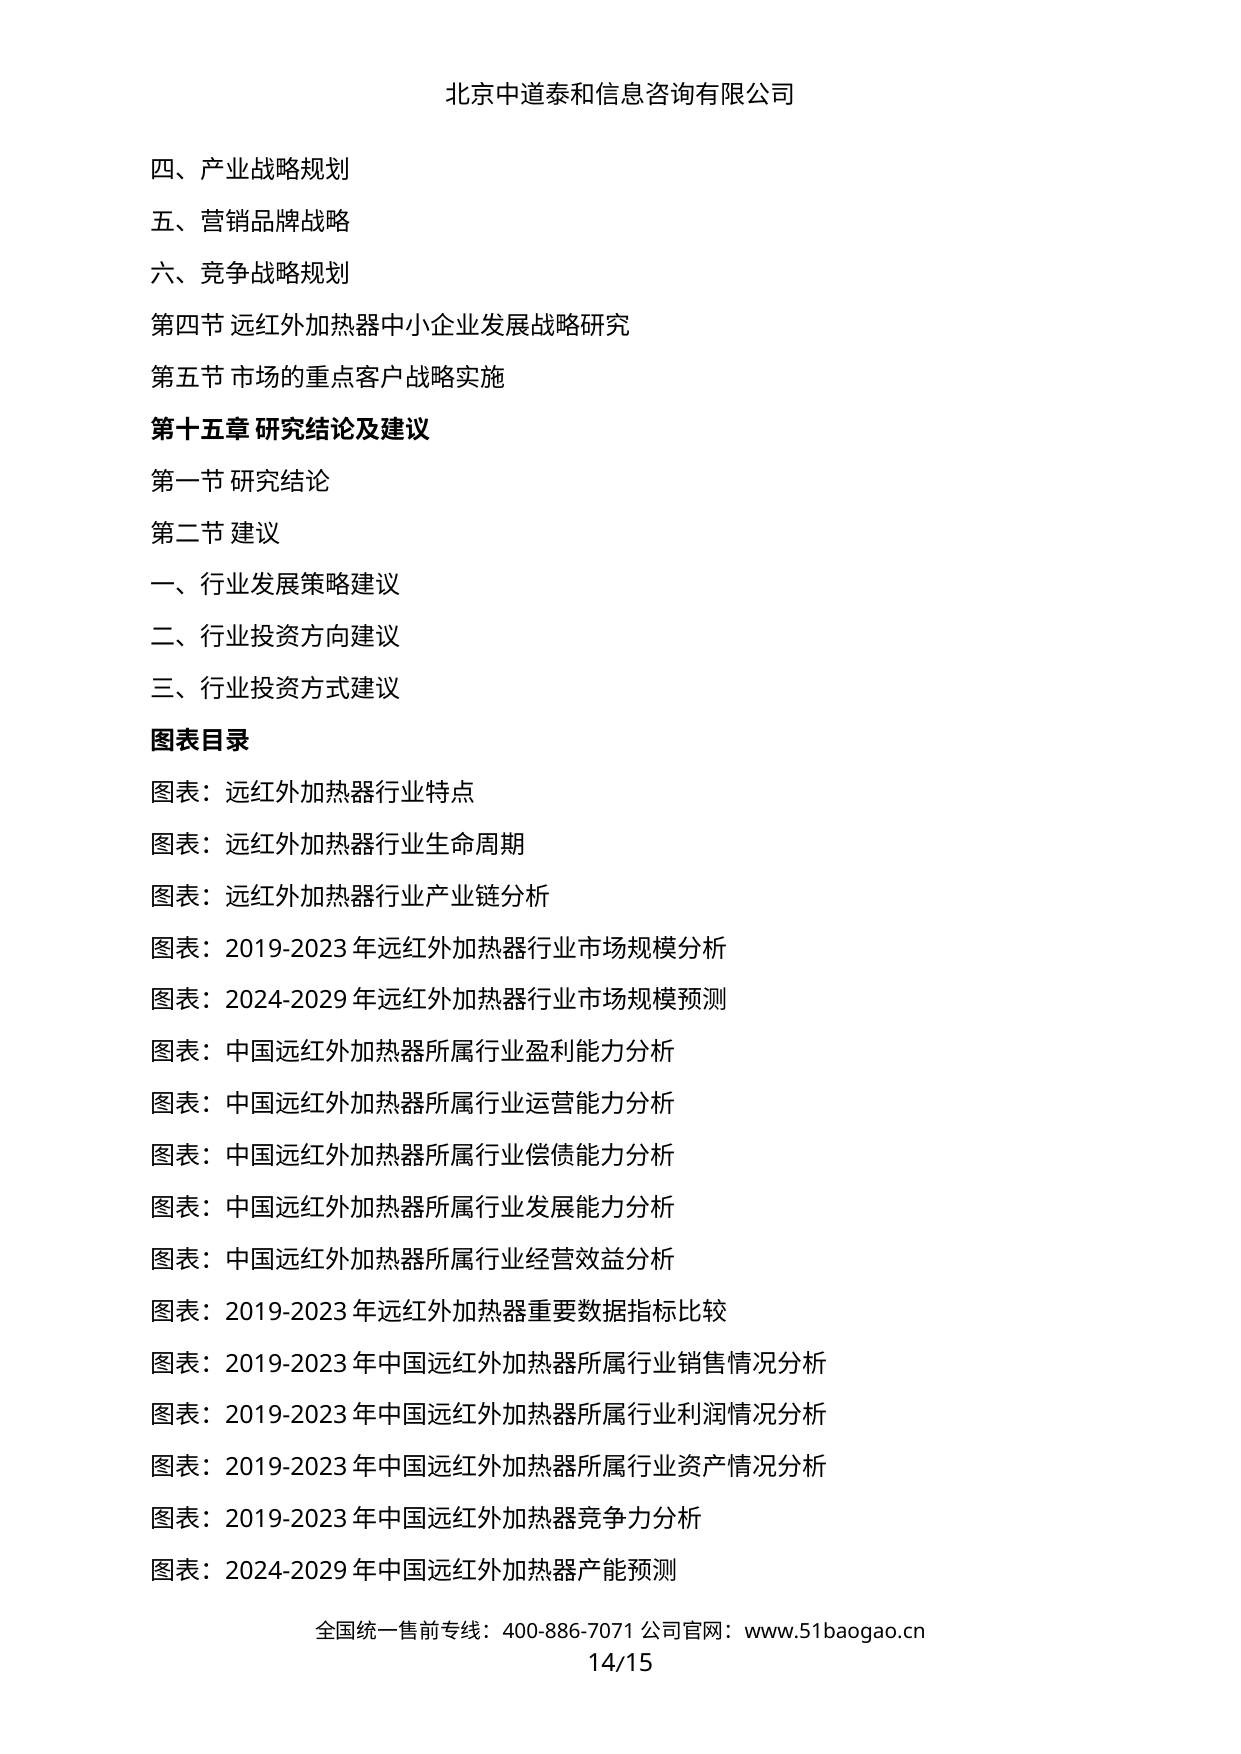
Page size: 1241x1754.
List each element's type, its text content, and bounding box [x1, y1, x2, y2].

text 图表目录 [150, 721, 1090, 757]
text 第一节 研究结论 [150, 461, 1090, 497]
text 图表：远红外加热器行业产业链分析 [150, 876, 1090, 912]
text 图表：2024-2029年远红外加热器行业市场规模预测 [150, 980, 1090, 1016]
text 一、行业发展策略建议 [150, 565, 1090, 601]
text 五、营销品牌战略 [150, 202, 1090, 238]
text 二、行业投资方向建议 [150, 617, 1090, 653]
text 图表：远红外加热器行业生命周期 [150, 824, 1090, 861]
text 图表：2019-2023年中国远红外加热器所属行业利润情况分析 [150, 1395, 1090, 1431]
text 图表：2024-2029年中国远红外加热器产能预测 [150, 1551, 1090, 1587]
text 图表：2019-2023年中国远红外加热器所属行业销售情况分析 [150, 1343, 1090, 1379]
text 图表：中国远红外加热器所属行业偿债能力分析 [150, 1136, 1090, 1172]
text 图表：2019-2023年远红外加热器行业市场规模分析 [150, 928, 1090, 964]
text 图表：2019-2023年中国远红外加热器竞争力分析 [150, 1499, 1090, 1535]
text 四、产业战略规划 [150, 150, 1090, 186]
text 第十五章 研究结论及建议 [150, 409, 1090, 446]
text 第二节 建议 [150, 513, 1090, 549]
text 图表：远红外加热器行业特点 [150, 772, 1090, 809]
text 图表：2019-2023年中国远红外加热器所属行业资产情况分析 [150, 1447, 1090, 1483]
text 图表：2019-2023年远红外加热器重要数据指标比较 [150, 1291, 1090, 1327]
text 图表：中国远红外加热器所属行业运营能力分析 [150, 1084, 1090, 1120]
text 第五节 市场的重点客户战略实施 [150, 357, 1090, 394]
text 图表：中国远红外加热器所属行业盈利能力分析 [150, 1032, 1090, 1068]
text 三、行业投资方式建议 [150, 669, 1090, 705]
text 图表：中国远红外加热器所属行业经营效益分析 [150, 1239, 1090, 1276]
text 六、竞争战略规划 [150, 254, 1090, 290]
text 第四节 远红外加热器中小企业发展战略研究 [150, 306, 1090, 342]
text 图表：中国远红外加热器所属行业发展能力分析 [150, 1187, 1090, 1224]
